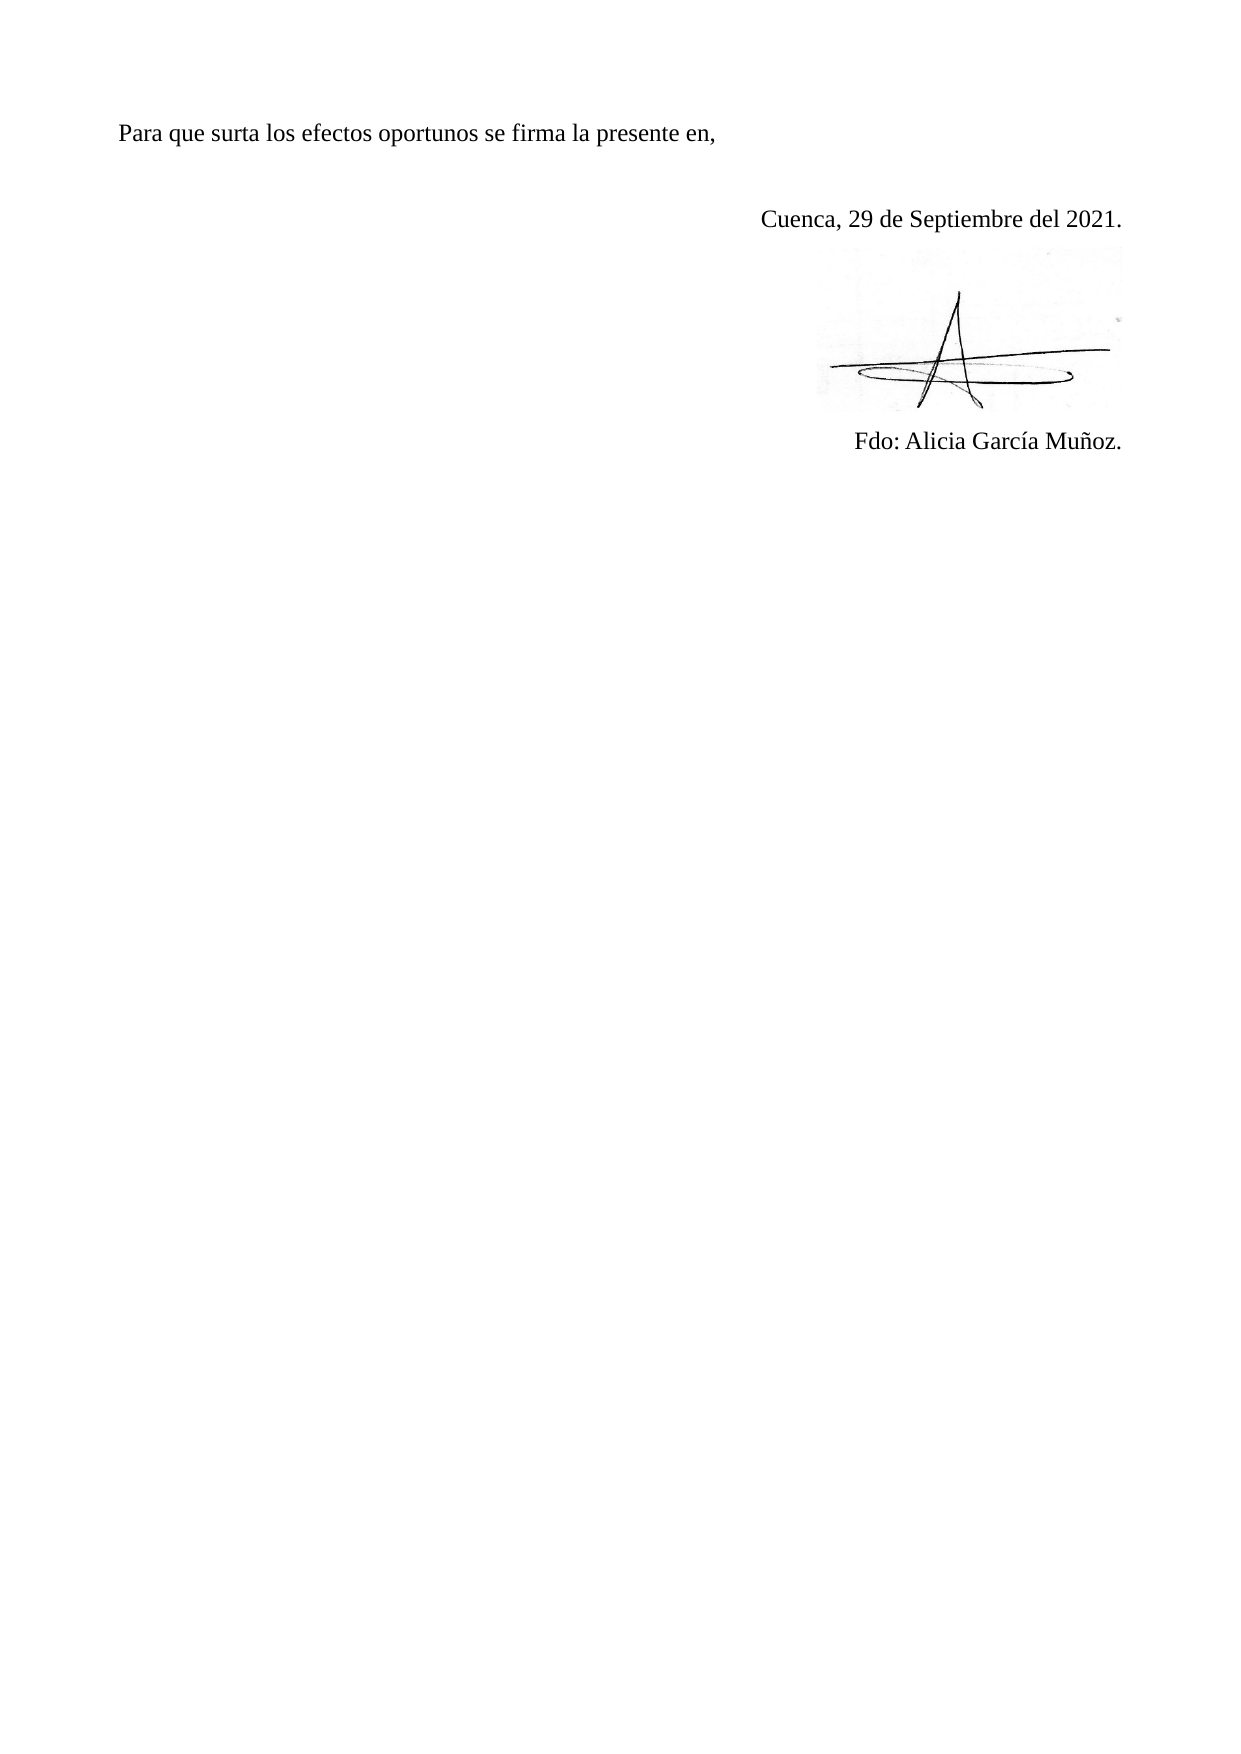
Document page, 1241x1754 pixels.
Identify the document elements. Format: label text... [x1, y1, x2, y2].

text Cuenca, 29 de Septiembre del 2021. [118, 204, 1122, 233]
text Para que surta los efectos oportunos se firma la presente en, [118, 118, 1122, 147]
text Fdo: Alicia García Muñoz. [118, 426, 1122, 455]
picture [816, 247, 1123, 412]
